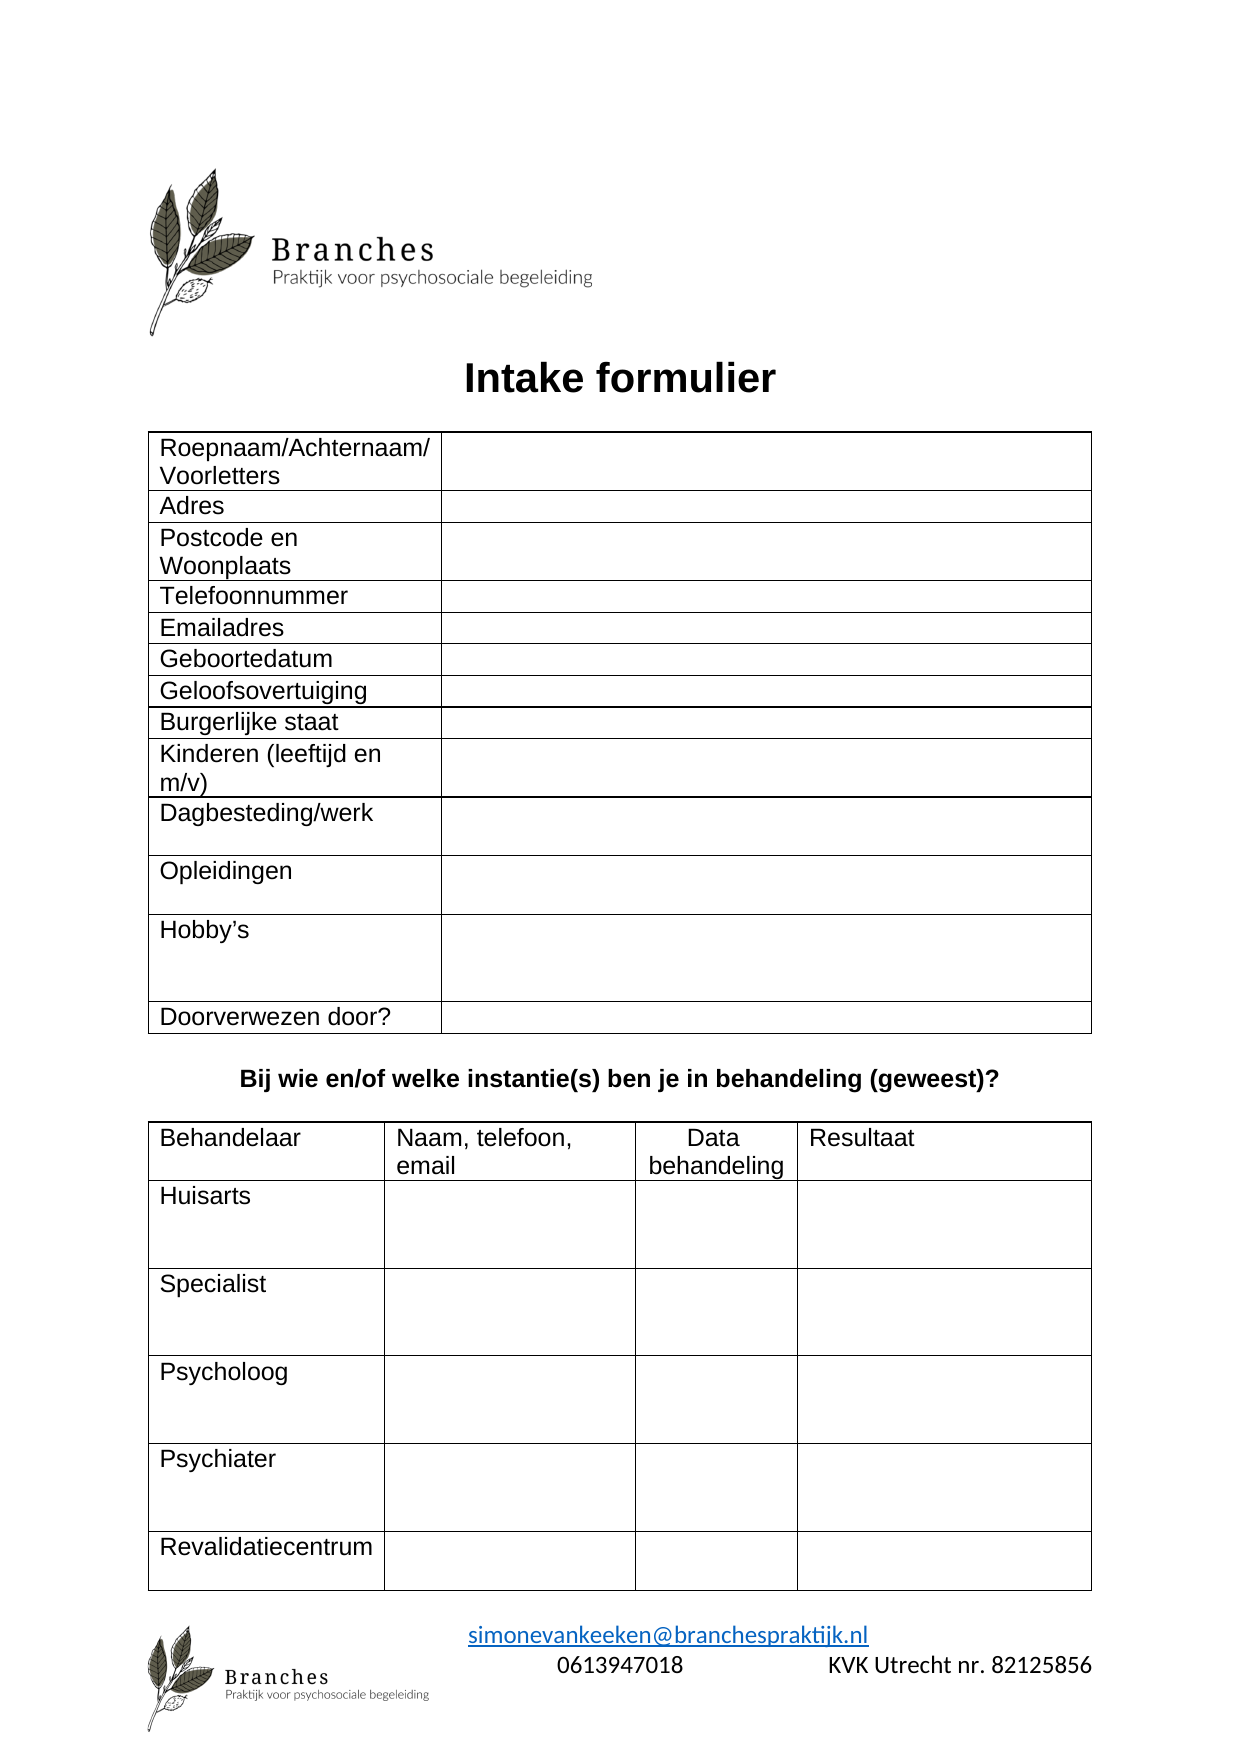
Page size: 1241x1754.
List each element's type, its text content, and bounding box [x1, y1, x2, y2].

table_cell [385, 1356, 635, 1443]
table_cell [636, 1269, 797, 1355]
table_cell [798, 1444, 1091, 1531]
table_header Behandelaar [149, 1123, 384, 1180]
table_cell [442, 739, 1091, 796]
table_cell [798, 1269, 1091, 1355]
table_cell Adres [149, 491, 441, 522]
table_cell [798, 1356, 1091, 1443]
table_cell [636, 1356, 797, 1443]
table_cell [442, 644, 1091, 675]
table_cell [442, 676, 1091, 706]
picture [148, 1618, 429, 1740]
table_cell [442, 613, 1091, 643]
table_cell Burgerlijke staat [149, 708, 441, 738]
text Bij wie en/of welke instantie(s) ben je in behandeling (geweest)? [148, 1064, 1093, 1093]
table_header Roepnaam/Achternaam/ Voorletters [149, 433, 441, 490]
table_cell [442, 1002, 1091, 1032]
table_cell Specialist [149, 1269, 384, 1355]
table_cell Postcode en Woonplaats [149, 523, 441, 580]
table_cell [798, 1181, 1091, 1268]
table_cell [442, 798, 1091, 855]
table_cell [442, 523, 1091, 580]
table_cell [385, 1444, 635, 1531]
table_cell Revalidatiecentrum [149, 1532, 384, 1590]
table_header [442, 433, 1091, 490]
table_cell Kinderen (leeftijd en m/v) [149, 739, 441, 796]
picture [150, 148, 592, 353]
table_cell Dagbesteding/werk [149, 798, 441, 855]
table_cell [442, 491, 1091, 522]
table_cell [636, 1532, 797, 1590]
table_cell Doorverwezen door? [149, 1002, 441, 1032]
table_cell [442, 856, 1091, 913]
table_cell [636, 1181, 797, 1268]
table_cell Psycholoog [149, 1356, 384, 1443]
table_cell [442, 708, 1091, 738]
table_header Naam, telefoon, email [385, 1123, 635, 1180]
table_cell Geloofsovertuiging [149, 676, 441, 706]
table_cell Huisarts [149, 1181, 384, 1268]
table_cell [442, 915, 1091, 1001]
table_cell [798, 1532, 1091, 1590]
table_cell Telefoonnummer [149, 581, 441, 612]
table_cell [385, 1181, 635, 1268]
table_cell [442, 581, 1091, 612]
table_cell [385, 1269, 635, 1355]
table_header Data behandeling [636, 1123, 797, 1180]
table_cell [385, 1532, 635, 1590]
table_cell Emailadres [149, 613, 441, 643]
table_cell Opleidingen [149, 856, 441, 913]
table_cell Psychiater [149, 1444, 384, 1531]
table_cell Geboortedatum [149, 644, 441, 675]
table_cell [636, 1444, 797, 1531]
table_header Resultaat [798, 1123, 1091, 1180]
text Intake formulier [148, 353, 1093, 401]
table_cell Hobby’s [149, 915, 441, 1001]
